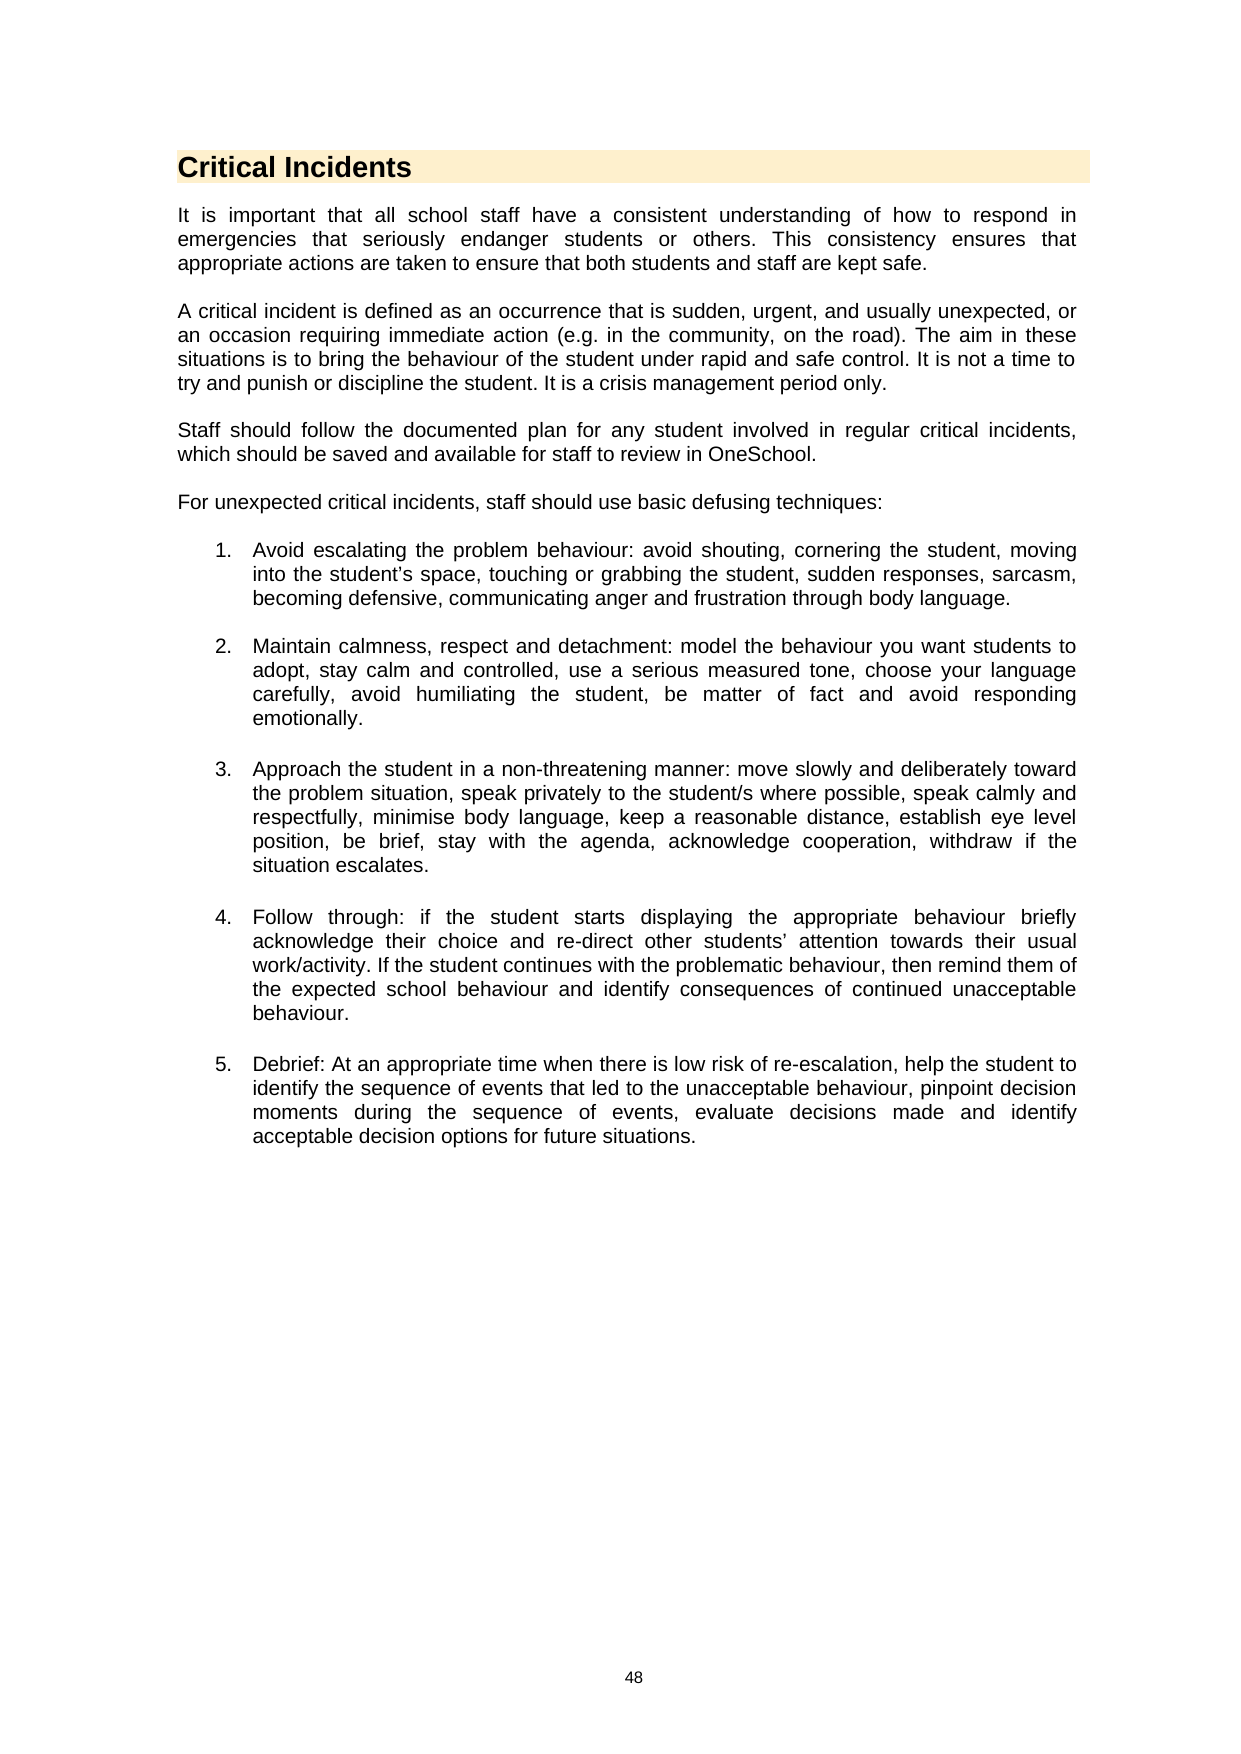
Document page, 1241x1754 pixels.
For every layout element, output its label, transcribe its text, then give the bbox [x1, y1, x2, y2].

list Debrief: At an appropriate time when there is low risk of re-escalation, help the student to identify the sequence of events that led to the unacceptable behaviour, pinpoint decision moments during the sequence of events, evaluate decisions made and identify acceptable decision options for future situations. [215, 1052, 1078, 1148]
text It is important that all school staff have a consistent understanding of how to respond in emergencies that seriously endanger students or others. This consistency ensures that appropriate actions are taken to ensure that both students and staff are kept safe. [177, 203, 1078, 274]
list Approach the student in a non-threatening manner: move slowly and deliberately toward the problem situation, speak privately to the student/s where possible, speak calmly and respectfully, minimise body language, keep a reasonable distance, establish eye level position, be brief, stay with the agenda, acknowledge cooperation, withdraw if the situation escalates. [215, 757, 1078, 877]
list Maintain calmness, respect and detachment: model the behaviour you want students to adopt, stay calm and controlled, use a serious measured tone, choose your language carefully, avoid humiliating the student, be matter of fact and avoid responding emotionally. [215, 634, 1078, 730]
list Follow through: if the student starts displaying the appropriate behaviour briefly acknowledge their choice and re-direct other students’ attention towards their usual work/activity. If the student continues with the problematic behaviour, then remind them of the expected school behaviour and identify consequences of continued unacceptable behaviour. [215, 904, 1078, 1024]
list Avoid escalating the problem behaviour: avoid shouting, cornering the student, moving into the student’s space, touching or grabbing the student, sudden responses, sarcasm, becoming defensive, communicating anger and frustration through body language. [215, 538, 1078, 610]
text A critical incident is defined as an occurrence that is sudden, urgent, and usually unexpected, or an occasion requiring immediate action (e.g. in the community, on the road). The aim in these situations is to bring the behaviour of the student under rapid and safe control. It is not a time to try and punish or discipline the student. It is a crisis management period only. [177, 298, 1078, 394]
text Critical Incidents [177, 150, 1090, 183]
text For unexpected critical incidents, staff should use basic defusing techniques: [177, 490, 992, 514]
text Staff should follow the documented plan for any student involved in regular critical incidents, which should be saved and available for staff to review in OneSchool. [177, 418, 1078, 466]
